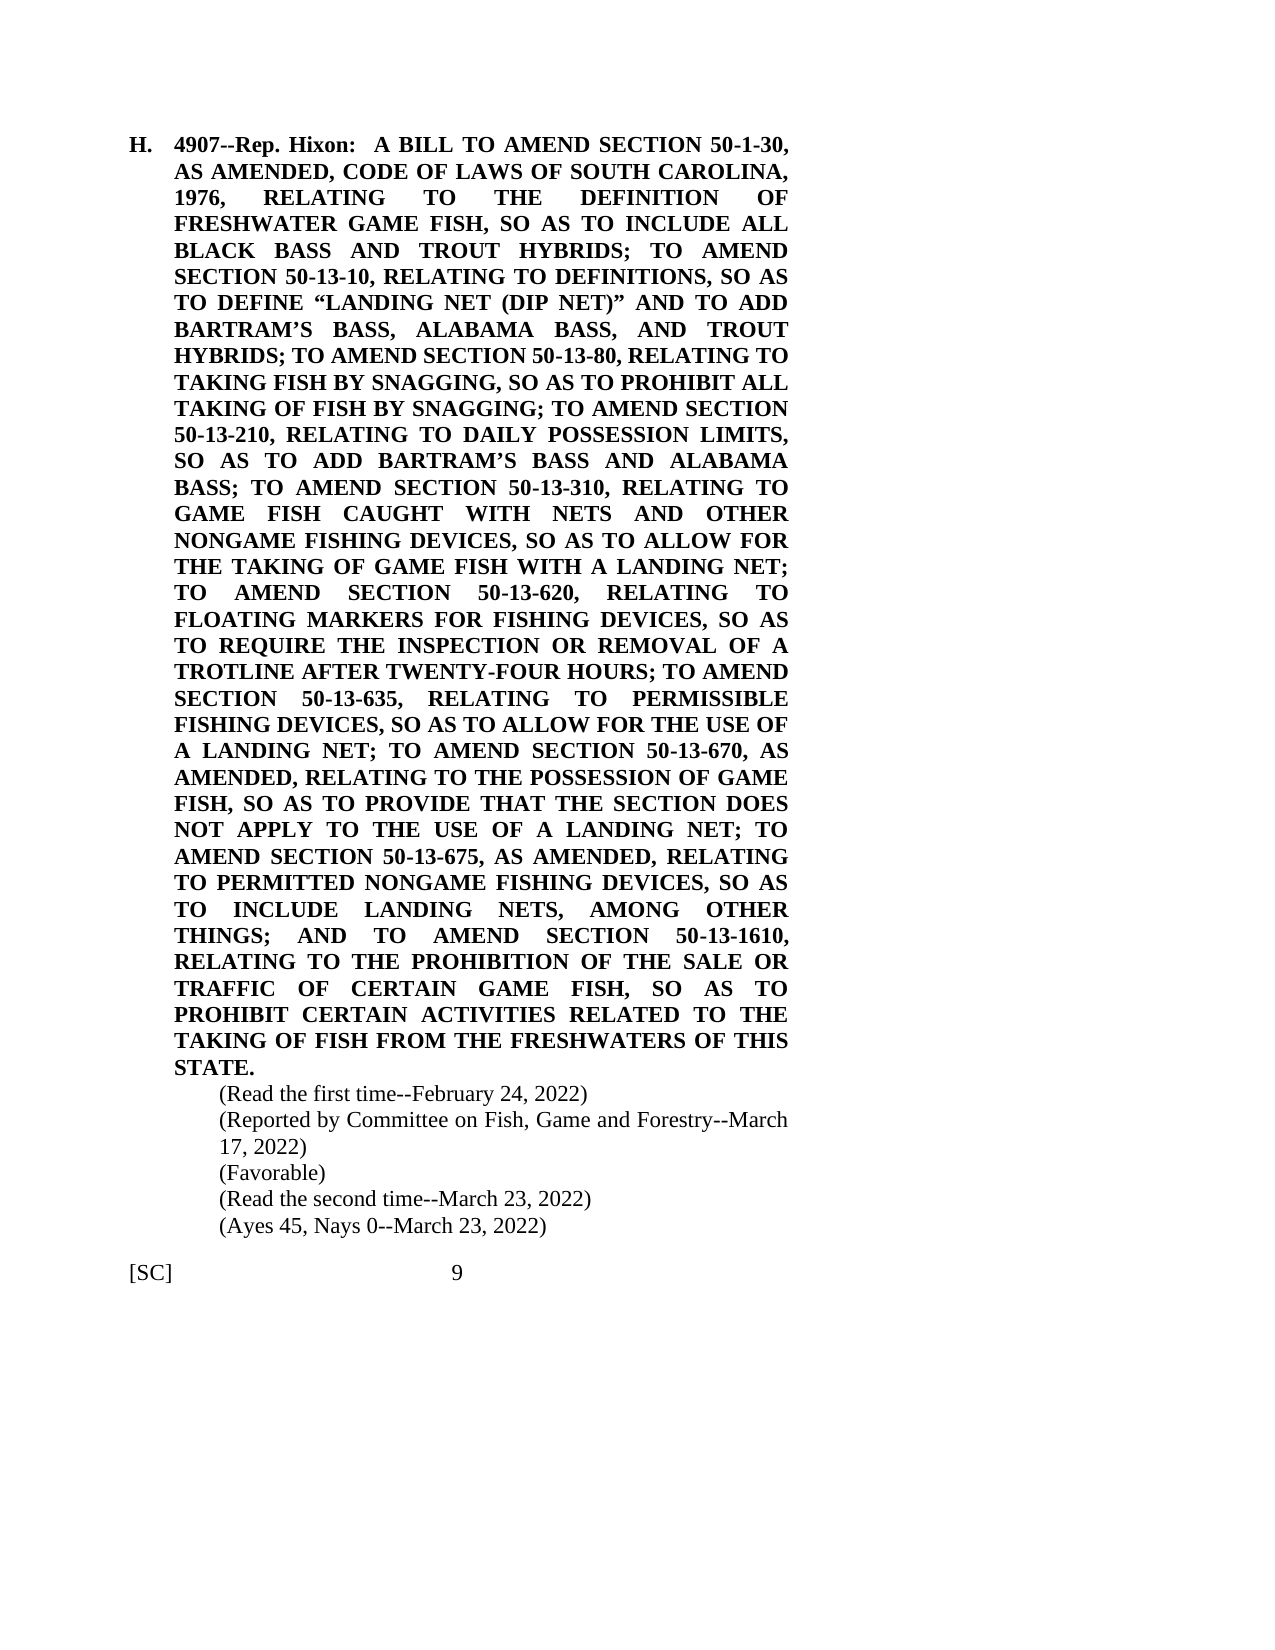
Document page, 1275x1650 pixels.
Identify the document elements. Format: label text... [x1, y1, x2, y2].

text (Read the first time--February 24, 2022) [219, 1080, 789, 1106]
text (Favorable) [219, 1159, 789, 1186]
text (Read the second time--March 23, 2022) [219, 1186, 789, 1212]
text (Ayes 45, Nays 0--March 23, 2022) [219, 1212, 789, 1238]
title H. 4907--Rep. Hixon: A BILL TO AMEND SECTION 50-1-30, AS AMENDED, CODE OF LAWS OF SOUTH CAROLINA, 1976, RELATING TO THE DEFINITION OF FRESHWATER GAME FISH, SO AS TO INCLUDE ALL BLACK BASS AND TROUT HYBRIDS; TO AMEND SECTION 50-13-10, RELATING TO DEFINITIONS, SO AS TO DEFINE “LANDING NET (DIP NET)” AND TO ADD BARTRAM’S BASS, ALABAMA BASS, AND TROUT HYBRIDS; TO AMEND SECTION 50-13-80, RELATING TO TAKING FISH BY SNAGGING, SO AS TO PROHIBIT ALL TAKING OF FISH BY SNAGGING; TO AMEND SECTION 50-13-210, RELATING TO DAILY POSSESSION LIMITS, SO AS TO ADD BARTRAM’S BASS AND ALABAMA BASS; TO AMEND SECTION 50-13-310, RELATING TO GAME FISH CAUGHT WITH NETS AND OTHER NONGAME FISHING DEVICES, SO AS TO ALLOW FOR THE TAKING OF GAME FISH WITH A LANDING NET; TO AMEND SECTION 50-13-620, RELATING TO FLOATING MARKERS FOR FISHING DEVICES, SO AS TO REQUIRE THE INSPECTION OR REMOVAL OF A TROTLINE AFTER TWENTY-FOUR HOURS; TO AMEND SECTION 50-13-635, RELATING TO PERMISSIBLE FISHING DEVICES, SO AS TO ALLOW FOR THE USE OF A LANDING NET; TO AMEND SECTION 50-13-670, AS AMENDED, RELATING TO THE POSSESSION OF GAME FISH, SO AS TO PROVIDE THAT THE SECTION DOES NOT APPLY TO THE USE OF A LANDING NET; TO AMEND SECTION 50-13-675, AS AMENDED, RELATING TO PERMITTED NONGAME FISHING DEVICES, SO AS TO INCLUDE LANDING NETS, AMONG OTHER THINGS; AND TO AMEND SECTION 50-13-1610, RELATING TO THE PROHIBITION OF THE SALE OR TRAFFIC OF CERTAIN GAME FISH, SO AS TO PROHIBIT CERTAIN ACTIVITIES RELATED TO THE TAKING OF FISH FROM THE FRESHWATERS OF THIS STATE. [129, 131, 789, 1080]
text (Reported by Committee on Fish, Game and Forestry--March 17, 2022) [219, 1106, 789, 1159]
